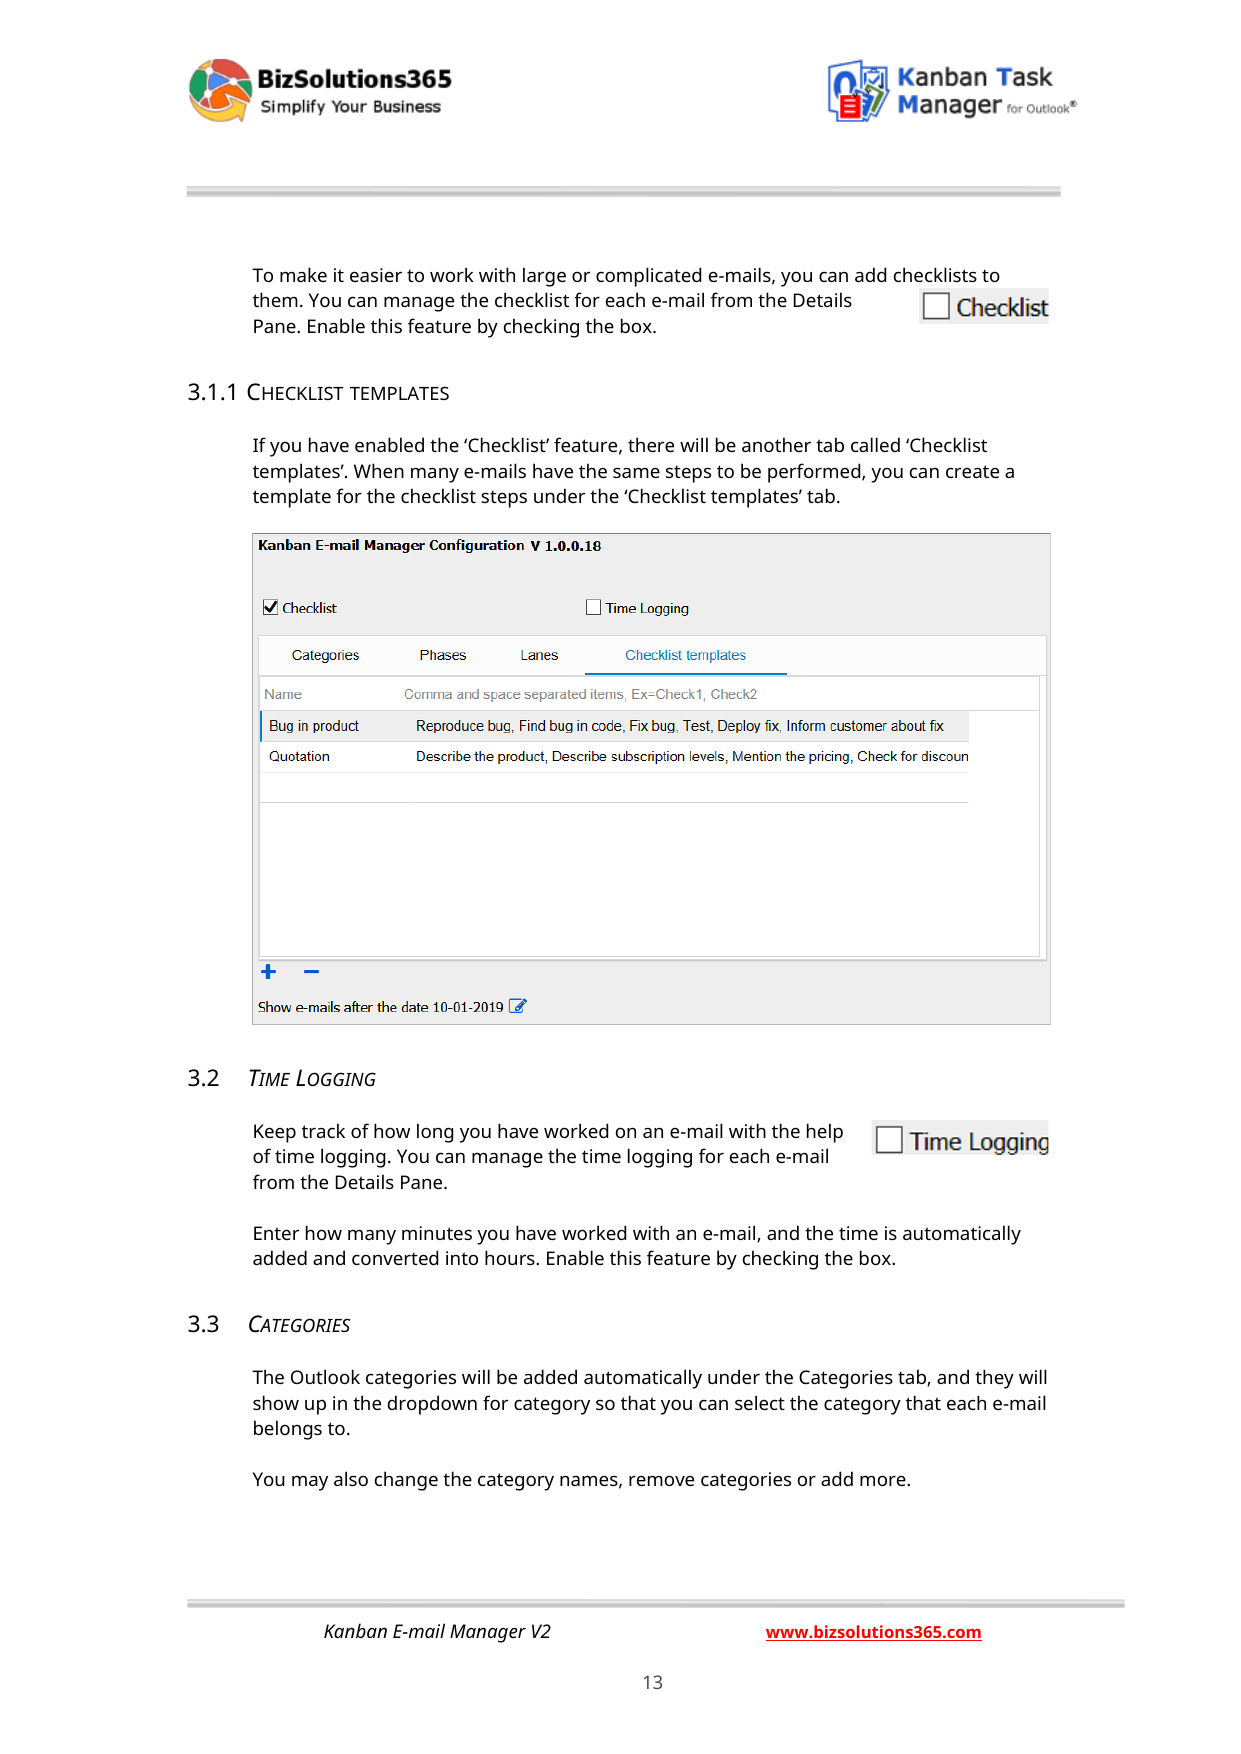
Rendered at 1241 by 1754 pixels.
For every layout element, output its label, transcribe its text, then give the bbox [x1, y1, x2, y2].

picture [187, 1597, 1125, 1610]
picture [186, 184, 1061, 199]
subtitle Categories [187, 1308, 1053, 1340]
text The Outlook categories will be added automatically under the Categories tab, and they will show up in the dropdown for category so that you can select the category that each e-mail belongs to. [252, 1365, 1053, 1441]
picture [870, 1120, 1049, 1155]
subtitle Time Logging [187, 1062, 1053, 1093]
picture [186, 54, 453, 126]
picture [822, 57, 1085, 123]
subtitle Checklist templates [187, 376, 1053, 407]
text You may also change the category names, remove categories or add more. [252, 1466, 1053, 1492]
text To make it easier to work with large or complicated e-mails, you can add checklists to them. You can manage the checklist for each e-mail from the Details Pane. Enable this feature by checking the box. [252, 262, 1053, 339]
picture [917, 288, 1049, 323]
picture [252, 533, 1051, 1025]
text Enter how many minutes you have worked with an e-mail, and the time is automatically added and converted into hours. Enable this feature by checking the box. [252, 1220, 1053, 1271]
text Keep track of how long you have worked on an e-mail with the help of time logging. You can manage the time logging for each e-mail from the Details Pane. [252, 1118, 1053, 1195]
text If you have enabled the ‘Checklist’ feature, there will be another tab called ‘Checklist templates’. When many e-mails have the same steps to be performed, you can create a template for the checklist steps under the ‘Checklist templates’ tab. [252, 432, 1053, 509]
